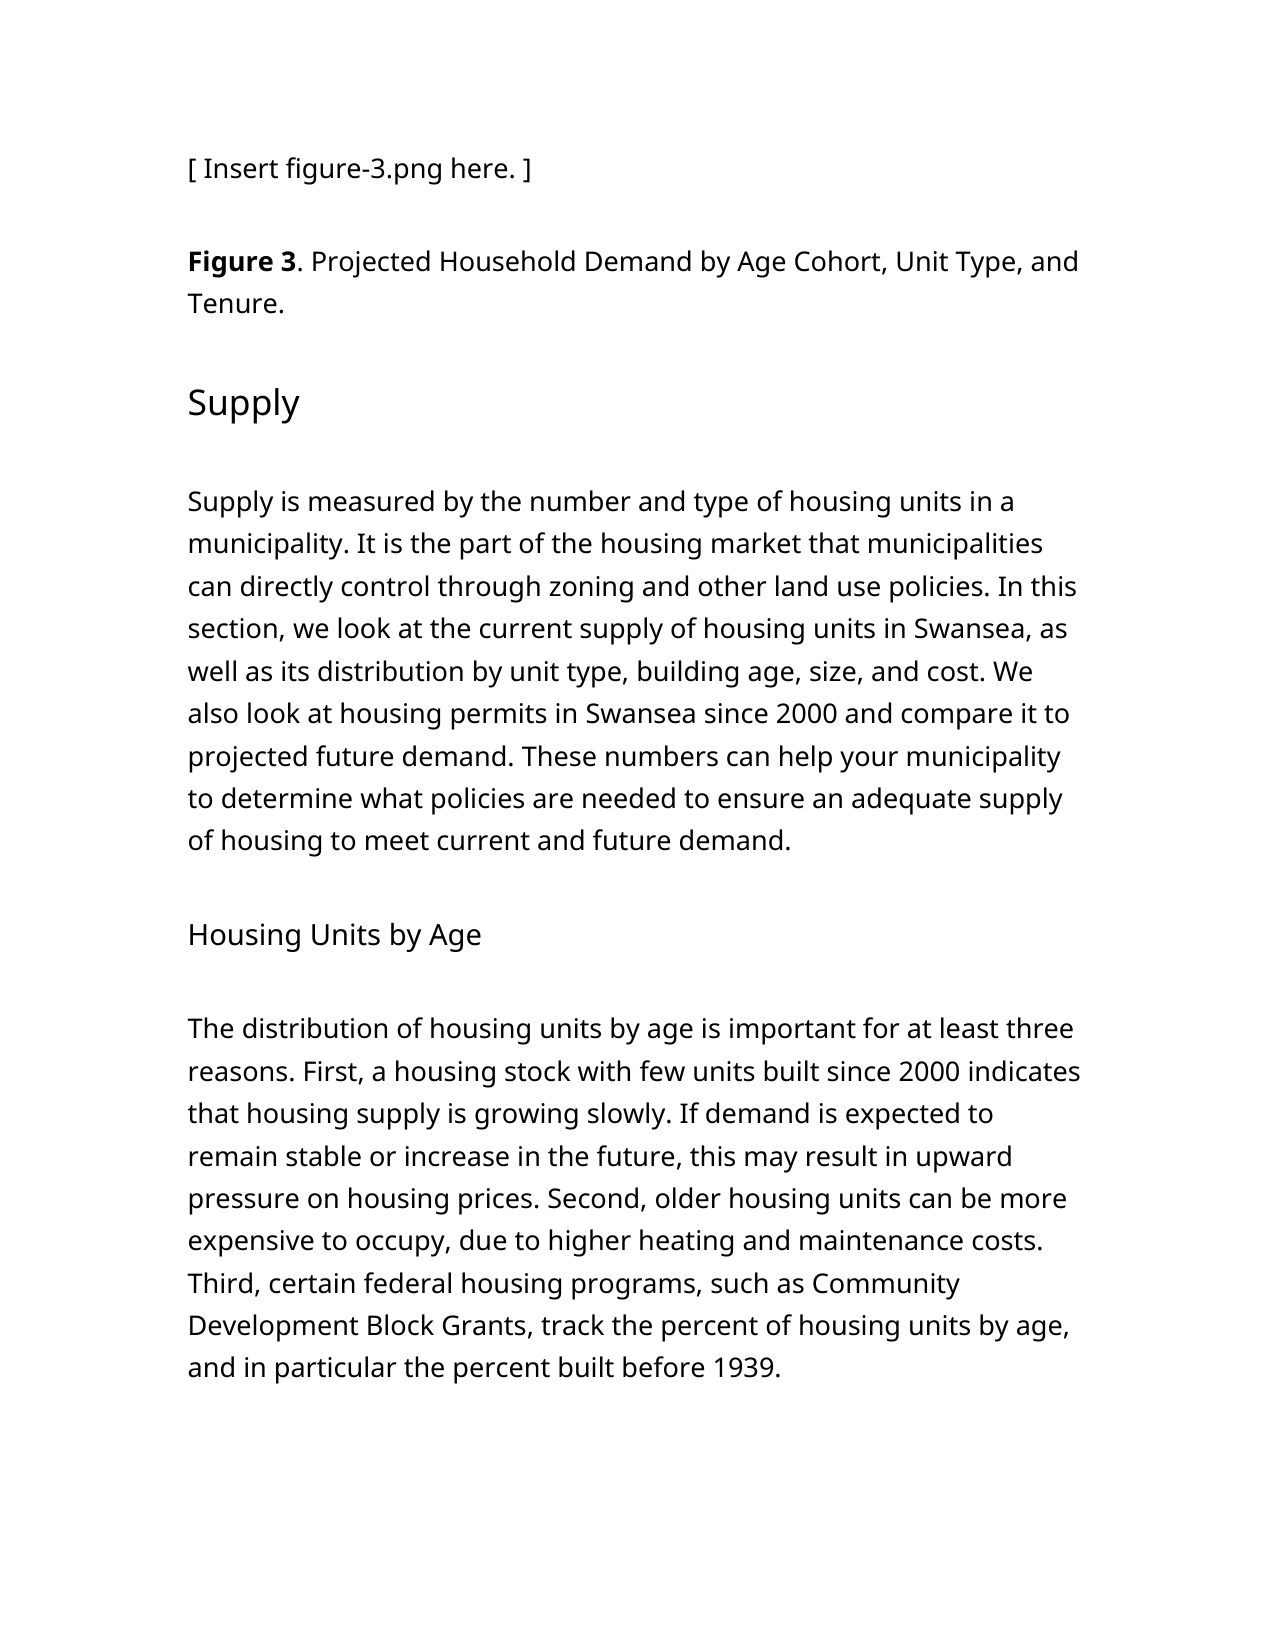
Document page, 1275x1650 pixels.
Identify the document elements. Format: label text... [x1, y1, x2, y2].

title Housing Units by Age [187, 914, 1087, 954]
title Supply [187, 377, 1087, 425]
title [ Insert figure-3.png here. ] [187, 150, 1087, 187]
title Figure 3. Projected Household Demand by Age Cohort, Unit Type, and Tenure. [187, 242, 1087, 322]
title Supply is measured by the number and type of housing units in a municipality. It is the part of the housing market that municipalities can directly control through zoning and other land use policies. In this section, we look at the current supply of housing units in Swansea, as well as its distribution by unit type, building age, size, and cost. We also look at housing permits in Swansea since 2000 and compare it to projected future demand. These numbers can help your municipality to determine what policies are needed to ensure an adequate supply of housing to meet current and future demand. [187, 483, 1087, 859]
title The distribution of housing units by age is important for at least three reasons. First, a housing stock with few units built since 2000 indicates that housing supply is growing slowly. If demand is expected to remain stable or increase in the future, this may result in upward pressure on housing prices. Second, older housing units can be more expensive to occupy, due to higher heating and maintenance costs. Third, certain federal housing programs, such as Community Development Block Grants, track the percent of housing units by age, and in particular the percent built before 1939. [187, 1010, 1087, 1386]
